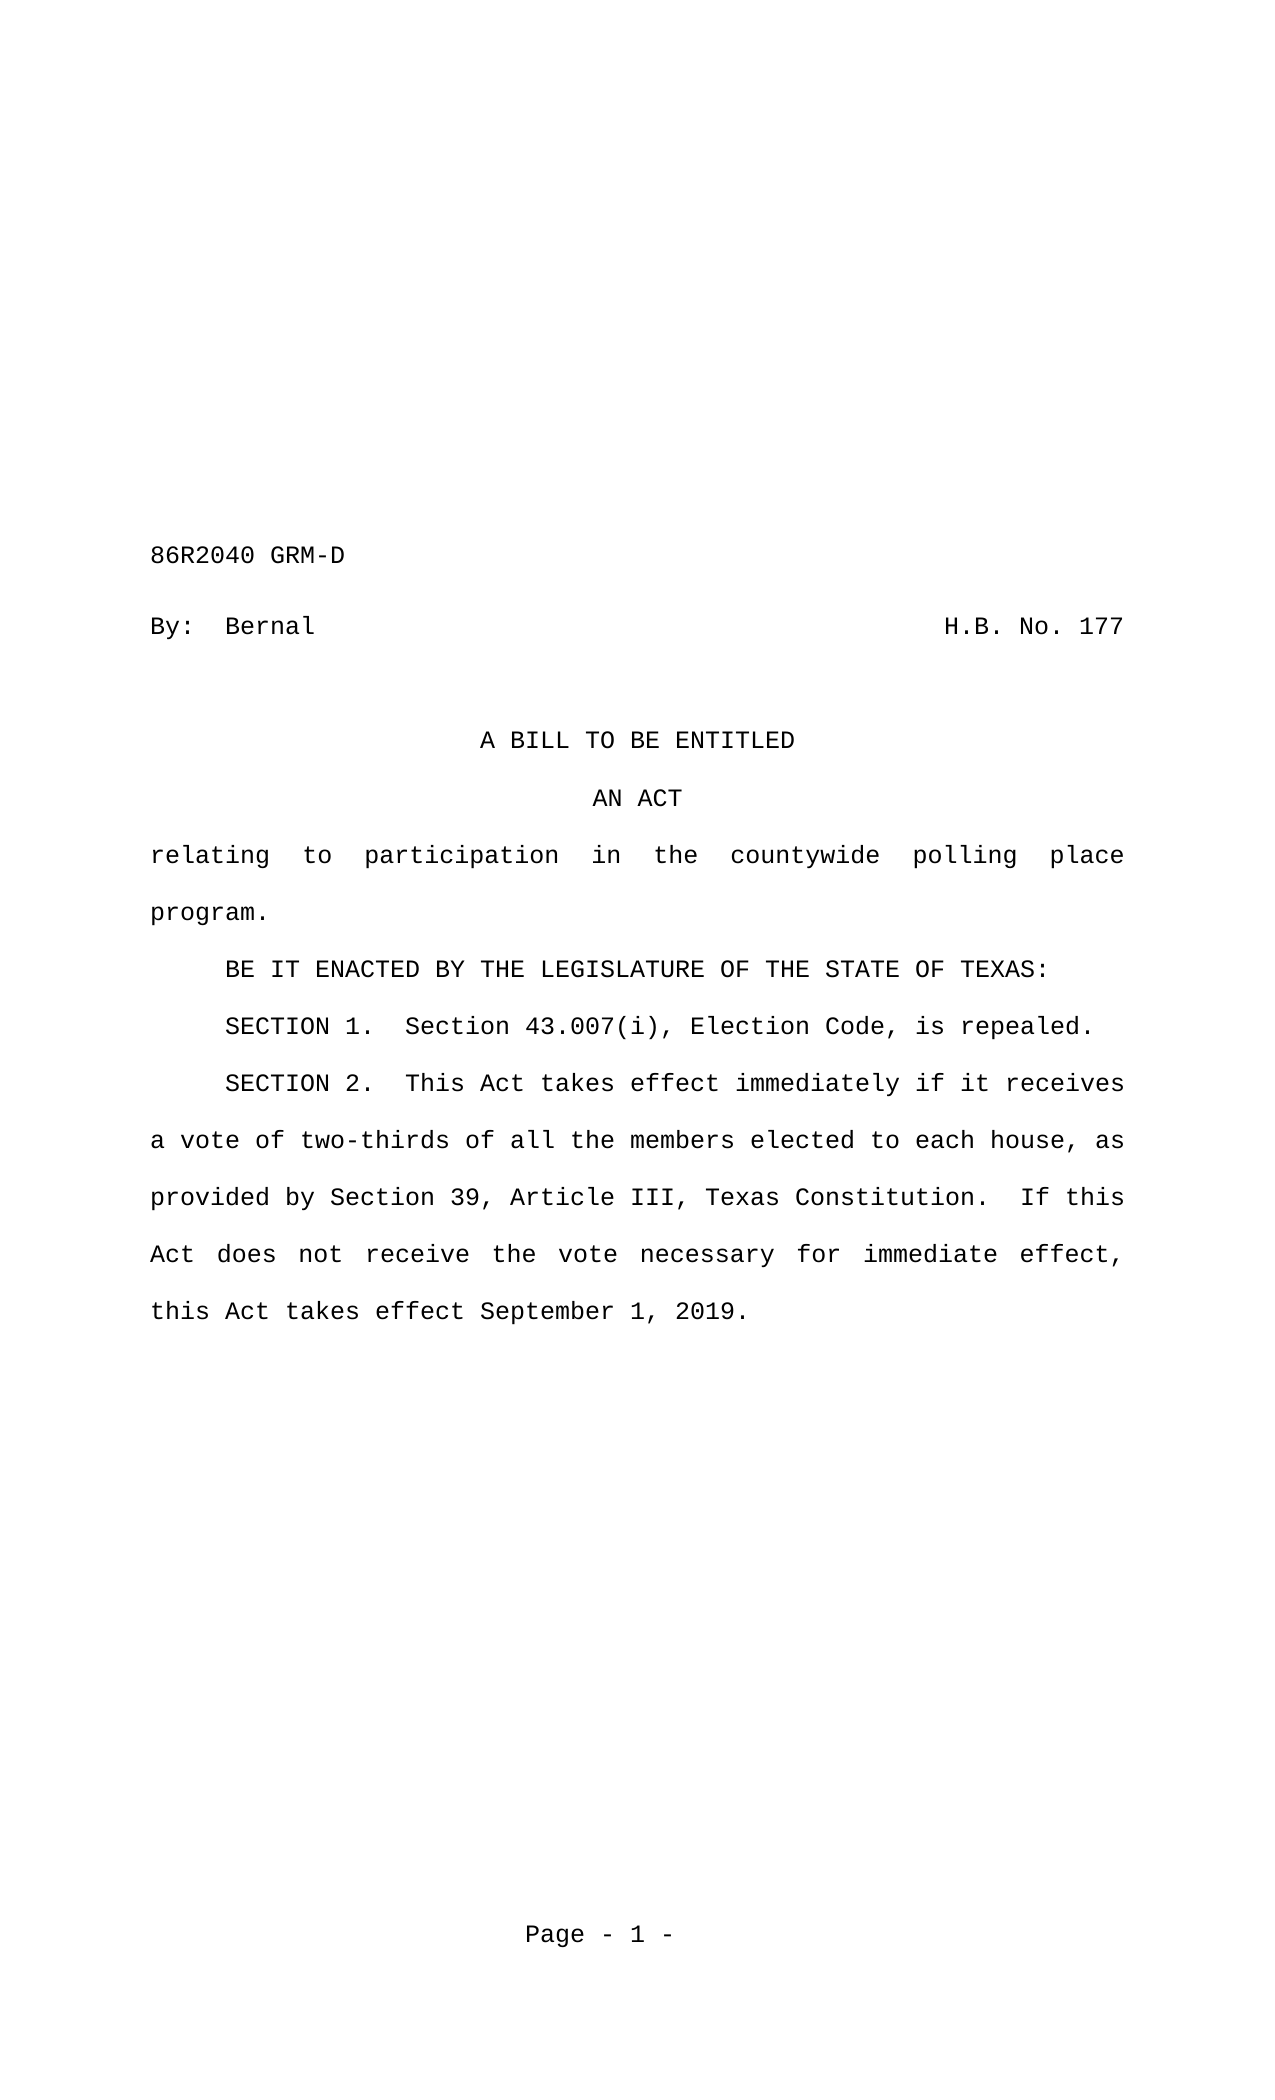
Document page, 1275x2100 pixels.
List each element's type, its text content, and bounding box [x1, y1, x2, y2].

text AN ACT [150, 785, 1125, 813]
text 86R2040 GRM-D [150, 542, 1125, 571]
text BE IT ENACTED BY THE LEGISLATURE OF THE STATE OF TEXAS: [150, 956, 1125, 985]
text By: Bernal H.B. No. 177 [150, 614, 1125, 642]
text SECTION 1. Section 43.007(i), Election Code, is repealed. [150, 1013, 1125, 1042]
text relating to participation in the countywide polling place program. [150, 842, 1125, 928]
text SECTION 2. This Act takes effect immediately if it receives a vote of two-thirds of all the members elected to each house, as provided by Section 39, Article III, Texas Constitution. If this Act does not receive the vote necessary for immediate effect, this Act takes effect September 1, 2019. [150, 1070, 1125, 1327]
text A BILL TO BE ENTITLED [150, 728, 1125, 756]
